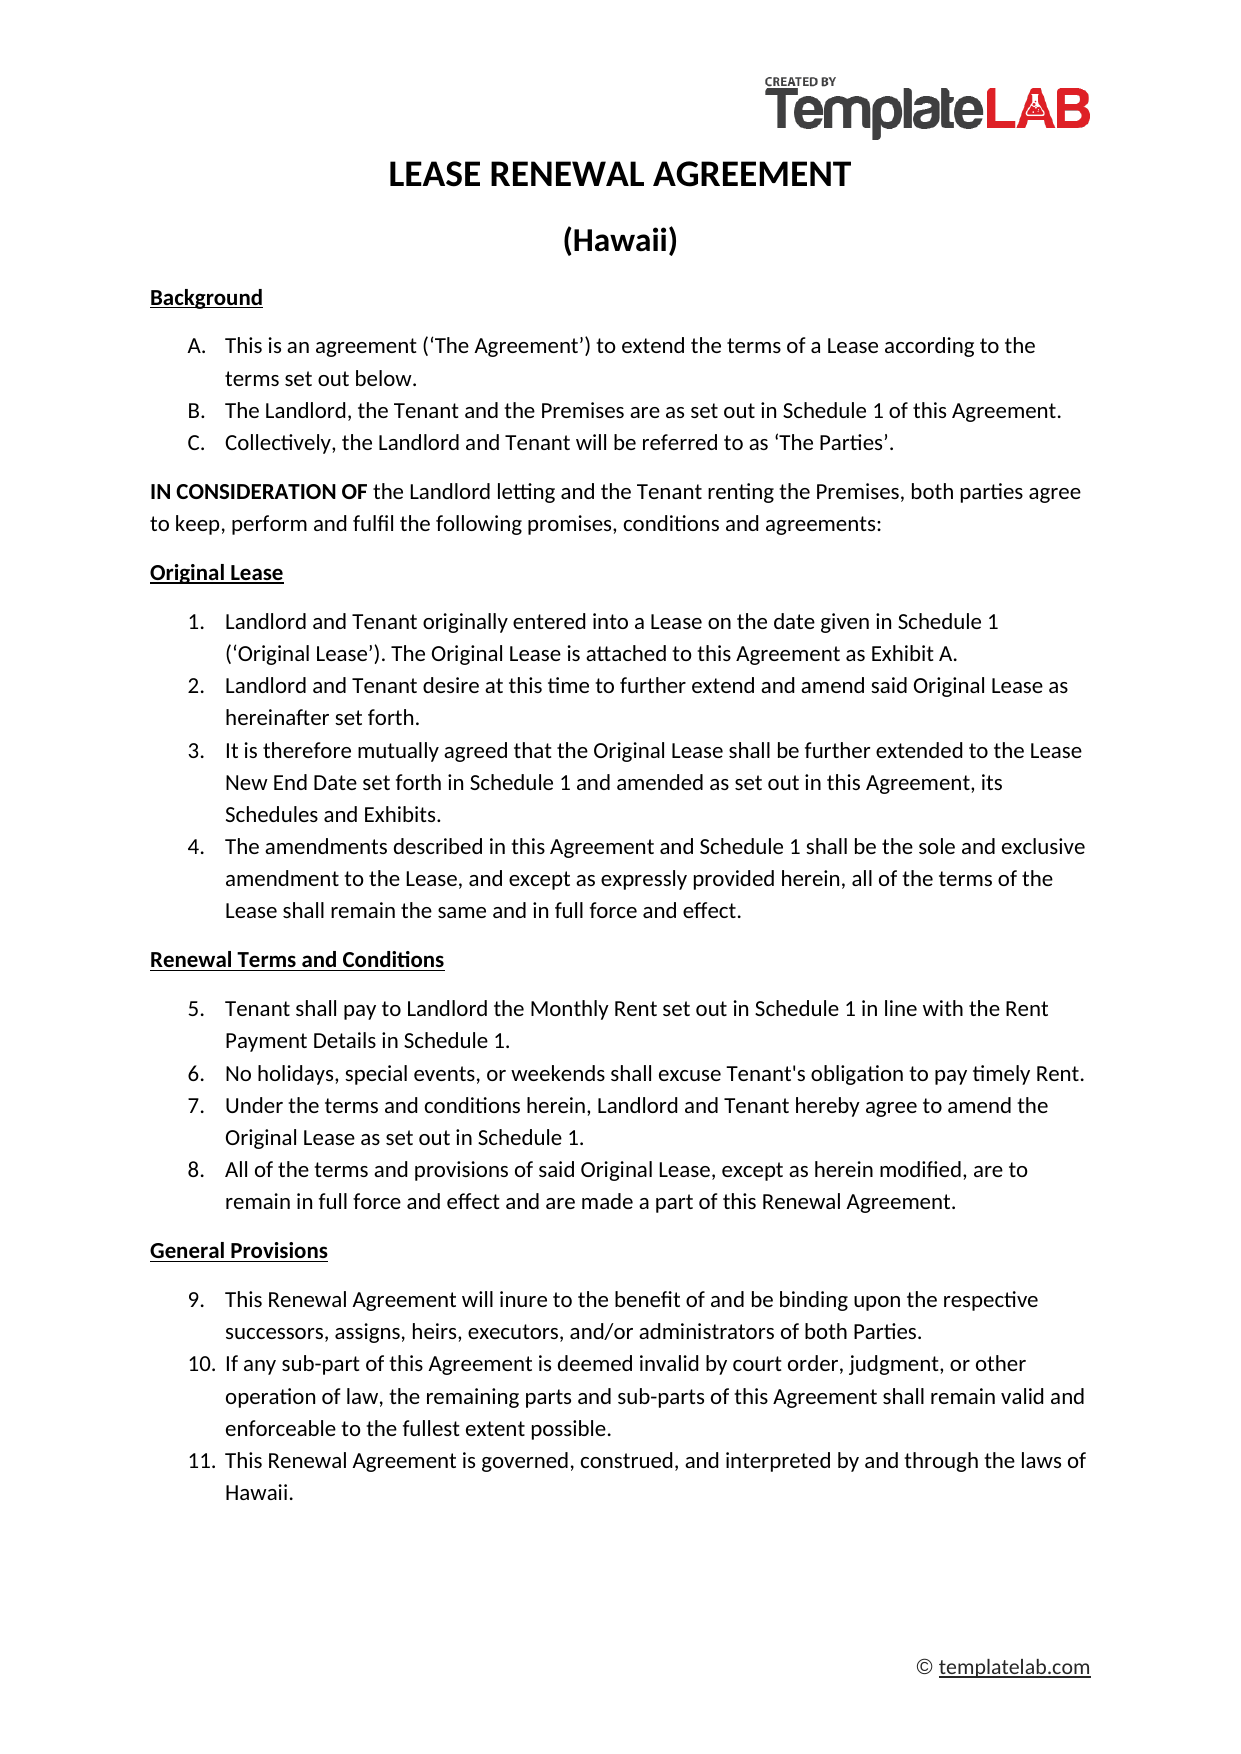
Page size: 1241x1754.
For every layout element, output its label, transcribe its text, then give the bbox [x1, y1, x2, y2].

list Tenant shall pay to Landlord the Monthly Rent set out in Schedule 1 in line with the Rent Payment Details in Schedule 1. [187, 994, 1090, 1054]
list This is an agreement (‘The Agreement’) to extend the terms of a Lease according to the terms set out below. [187, 332, 1090, 392]
text Background [150, 283, 1090, 311]
text Original Lease [150, 558, 1090, 586]
picture [765, 73, 1091, 142]
text LEASE RENEWAL AGREEMENT [150, 150, 1090, 196]
list No holidays, special events, or weekends shall excuse Tenant's obligation to pay timely Rent. [187, 1059, 1090, 1087]
list All of the terms and provisions of said Original Lease, except as herein modified, are to remain in full force and effect and are made a part of this Renewal Agreement. [187, 1155, 1090, 1216]
list It is therefore mutually agreed that the Original Lease shall be further extended to the Lease New End Date set forth in Schedule 1 and amended as set out in this Agreement, its Schedules and Exhibits. [187, 736, 1090, 828]
list Under the terms and conditions herein, Landlord and Tenant hereby agree to amend the Original Lease as set out in Schedule 1. [187, 1091, 1090, 1151]
list Landlord and Tenant desire at this time to further extend and amend said Original Lease as hereinafter set forth. [187, 671, 1090, 732]
text (Hawaii) [150, 219, 1090, 260]
text General Provisions [150, 1236, 1090, 1264]
list Landlord and Tenant originally entered into a Lease on the date given in Schedule 1 (‘Original Lease’). The Original Lease is attached to this Agreement as Exhibit A. [187, 607, 1090, 667]
list This Renewal Agreement is governed, construed, and interpreted by and through the laws of Hawaii. [187, 1446, 1090, 1506]
list The Landlord, the Tenant and the Premises are as set out in Schedule 1 of this Agreement. [187, 396, 1090, 424]
list If any sub-part of this Agreement is deemed invalid by court order, judgment, or other operation of law, the remaining parts and sub-parts of this Agreement shall remain valid and enforceable to the fullest extent possible. [187, 1349, 1090, 1442]
list The amendments described in this Agreement and Schedule 1 shall be the sole and exclusive amendment to the Lease, and except as expressly provided herein, all of the terms of the Lease shall remain the same and in full force and effect. [187, 832, 1090, 925]
text Renewal Terms and Conditions [150, 946, 1090, 973]
text IN CONSIDERATION OF the Landlord letting and the Tenant renting the Premises, both parties agree to keep, perform and fulfil the following promises, conditions and agreements: [150, 477, 1090, 537]
list This Renewal Agreement will inure to the benefit of and be binding upon the respective successors, assigns, heirs, executors, and/or administrators of both Parties. [187, 1285, 1090, 1345]
list Collectively, the Landlord and Tenant will be referred to as ‘The Parties’. [187, 428, 1090, 456]
